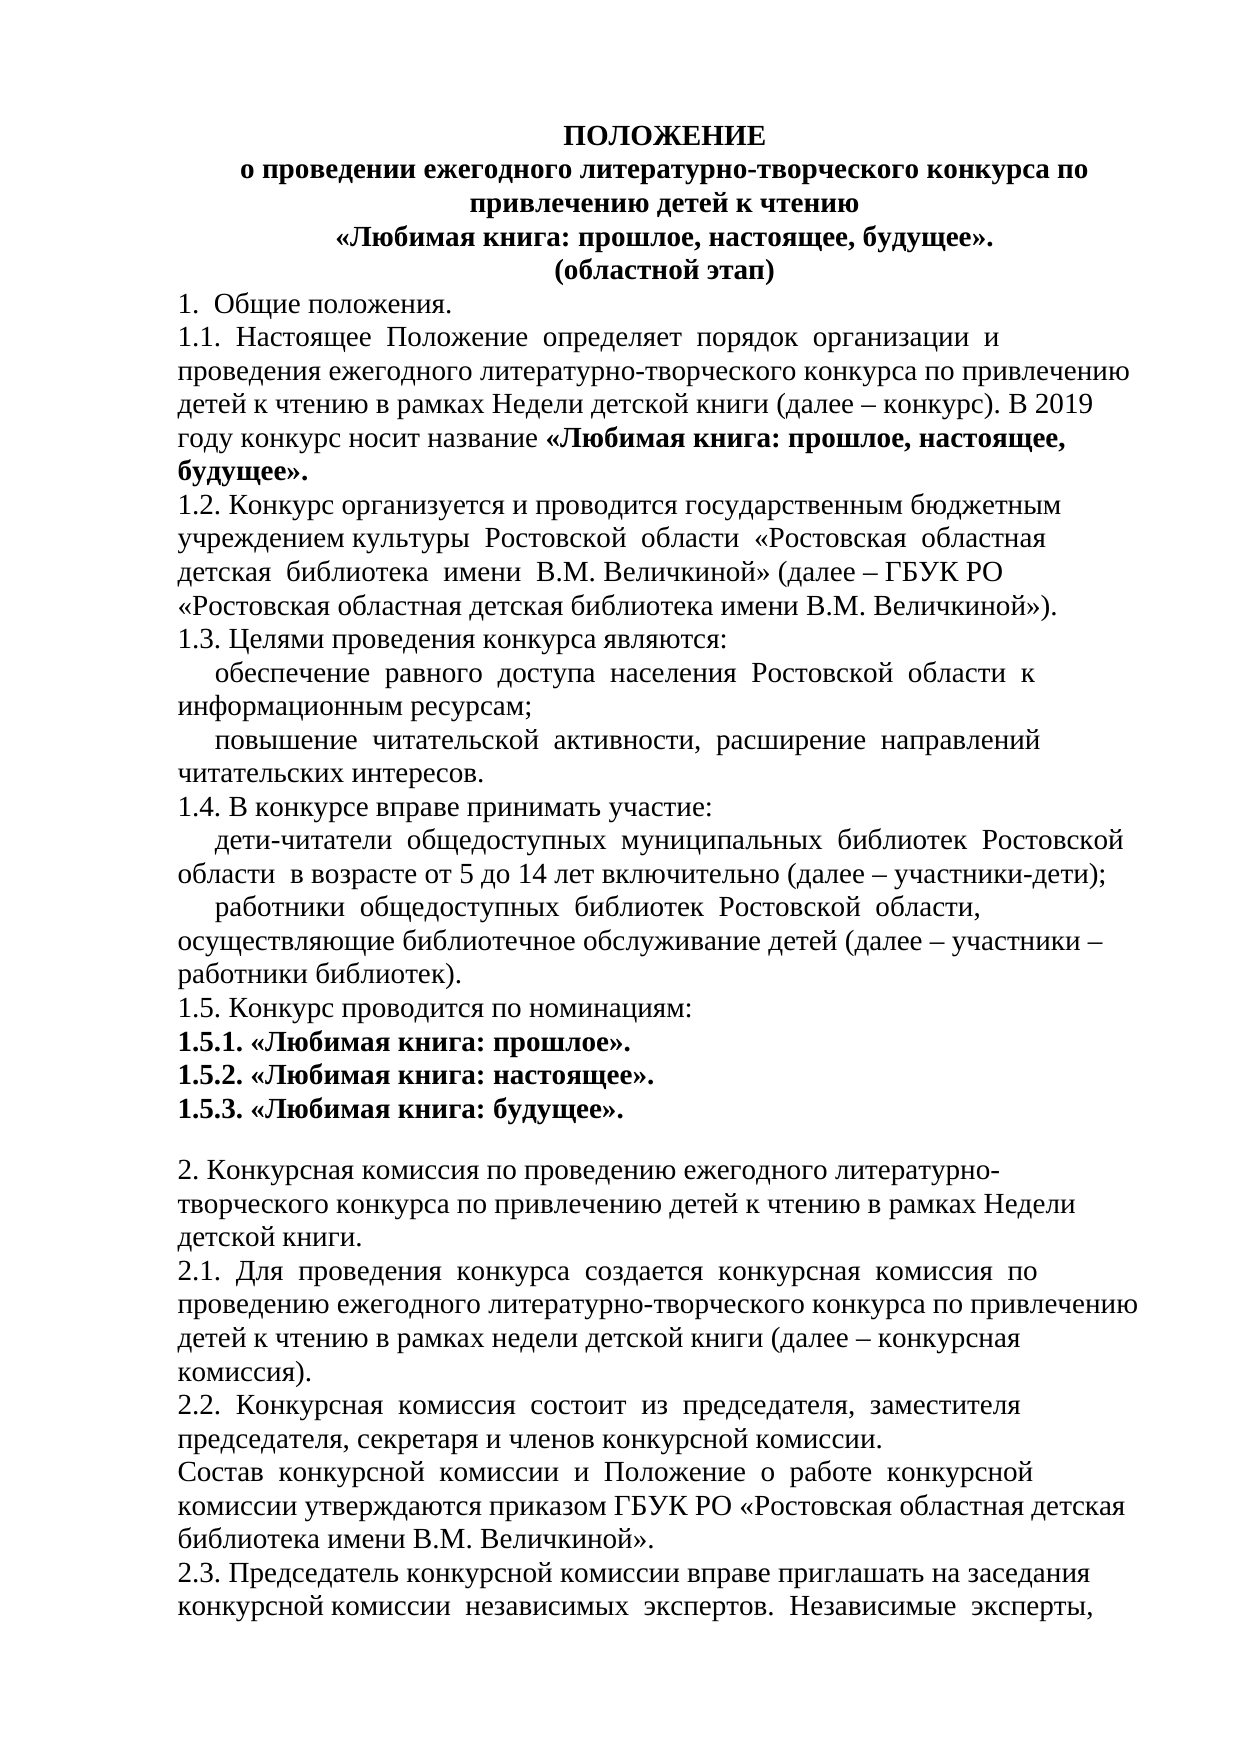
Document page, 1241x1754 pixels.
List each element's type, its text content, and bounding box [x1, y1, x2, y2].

text 1.5.2. «Любимая книга: настоящее». [177, 1057, 1152, 1091]
text привлечению детей к чтению [177, 185, 1152, 219]
text  повышение читательской активности, расширение направлений читательских интересов. 1.4. В конкурсе вправе принимать участие: [177, 722, 1152, 822]
text 1.1. Настоящее Положение определяет порядок организации и проведения ежегодного литературно-творческого конкурса по привлечению детей к чтению в рамках Недели детской книги (далее – конкурс). В 2019 году конкурс носит название «Любимая книга: прошлое, настоящее, будущее». [177, 319, 1152, 487]
text 2.1. Для проведения конкурса создается конкурсная комиссия по проведению ежегодного литературно-творческого конкурса по привлечению детей к чтению в рамках недели детской книги (далее – конкурсная комиссия). [177, 1253, 1152, 1387]
text Состав конкурсной комиссии и Положение о работе конкурсной комиссии утверждаются приказом ГБУК РО «Ростовская областная детская библиотека имени В.М. Величкиной». [177, 1454, 1152, 1555]
text  обеспечение равного доступа населения Ростовской области к информационным ресурсам; [177, 655, 1152, 722]
text 2.2. Конкурсная комиссия состоит из председателя, заместителя председателя, секретаря и членов конкурсной комиссии. [177, 1387, 1152, 1454]
text 1. Общие положения. [177, 286, 1152, 319]
text (областной этап) [177, 252, 1152, 286]
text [177, 1555, 1152, 1622]
text 1.3. Целями проведения конкурса являются: [177, 621, 1152, 655]
text ПОЛОЖЕНИЕ [177, 118, 1152, 152]
text  дети-читатели общедоступных муниципальных библиотек Ростовской области в возрасте от 5 до 14 лет включительно (далее – участники-дети); [177, 822, 1152, 889]
text о проведении ежегодного литературно-творческого конкурса по [177, 152, 1152, 185]
text 1.2. Конкурс организуется и проводится государственным бюджетным учреждением культуры Ростовской области «Ростовская областная детская библиотека имени В.М. Величкиной» (далее – ГБУК РО «Ростовская областная детская библиотека имени В.М. Величкиной»). [177, 487, 1152, 621]
text 1.5.3. «Любимая книга: будущее». [177, 1091, 1152, 1124]
text 2. Конкурсная комиссия по проведению ежегодного литературно-творческого конкурса по привлечению детей к чтению в рамках Недели детской книги. [177, 1152, 1152, 1253]
text 1.5. Конкурс проводится по номинациям: [177, 990, 1152, 1024]
text 1.5.1. «Любимая книга: прошлое». [177, 1024, 1152, 1057]
text  работники общедоступных библиотек Ростовской области, осуществляющие библиотечное обслуживание детей (далее – участники – работники библиотек). [177, 889, 1152, 990]
text «Любимая книга: прошлое, настоящее, будущее». [177, 219, 1152, 252]
